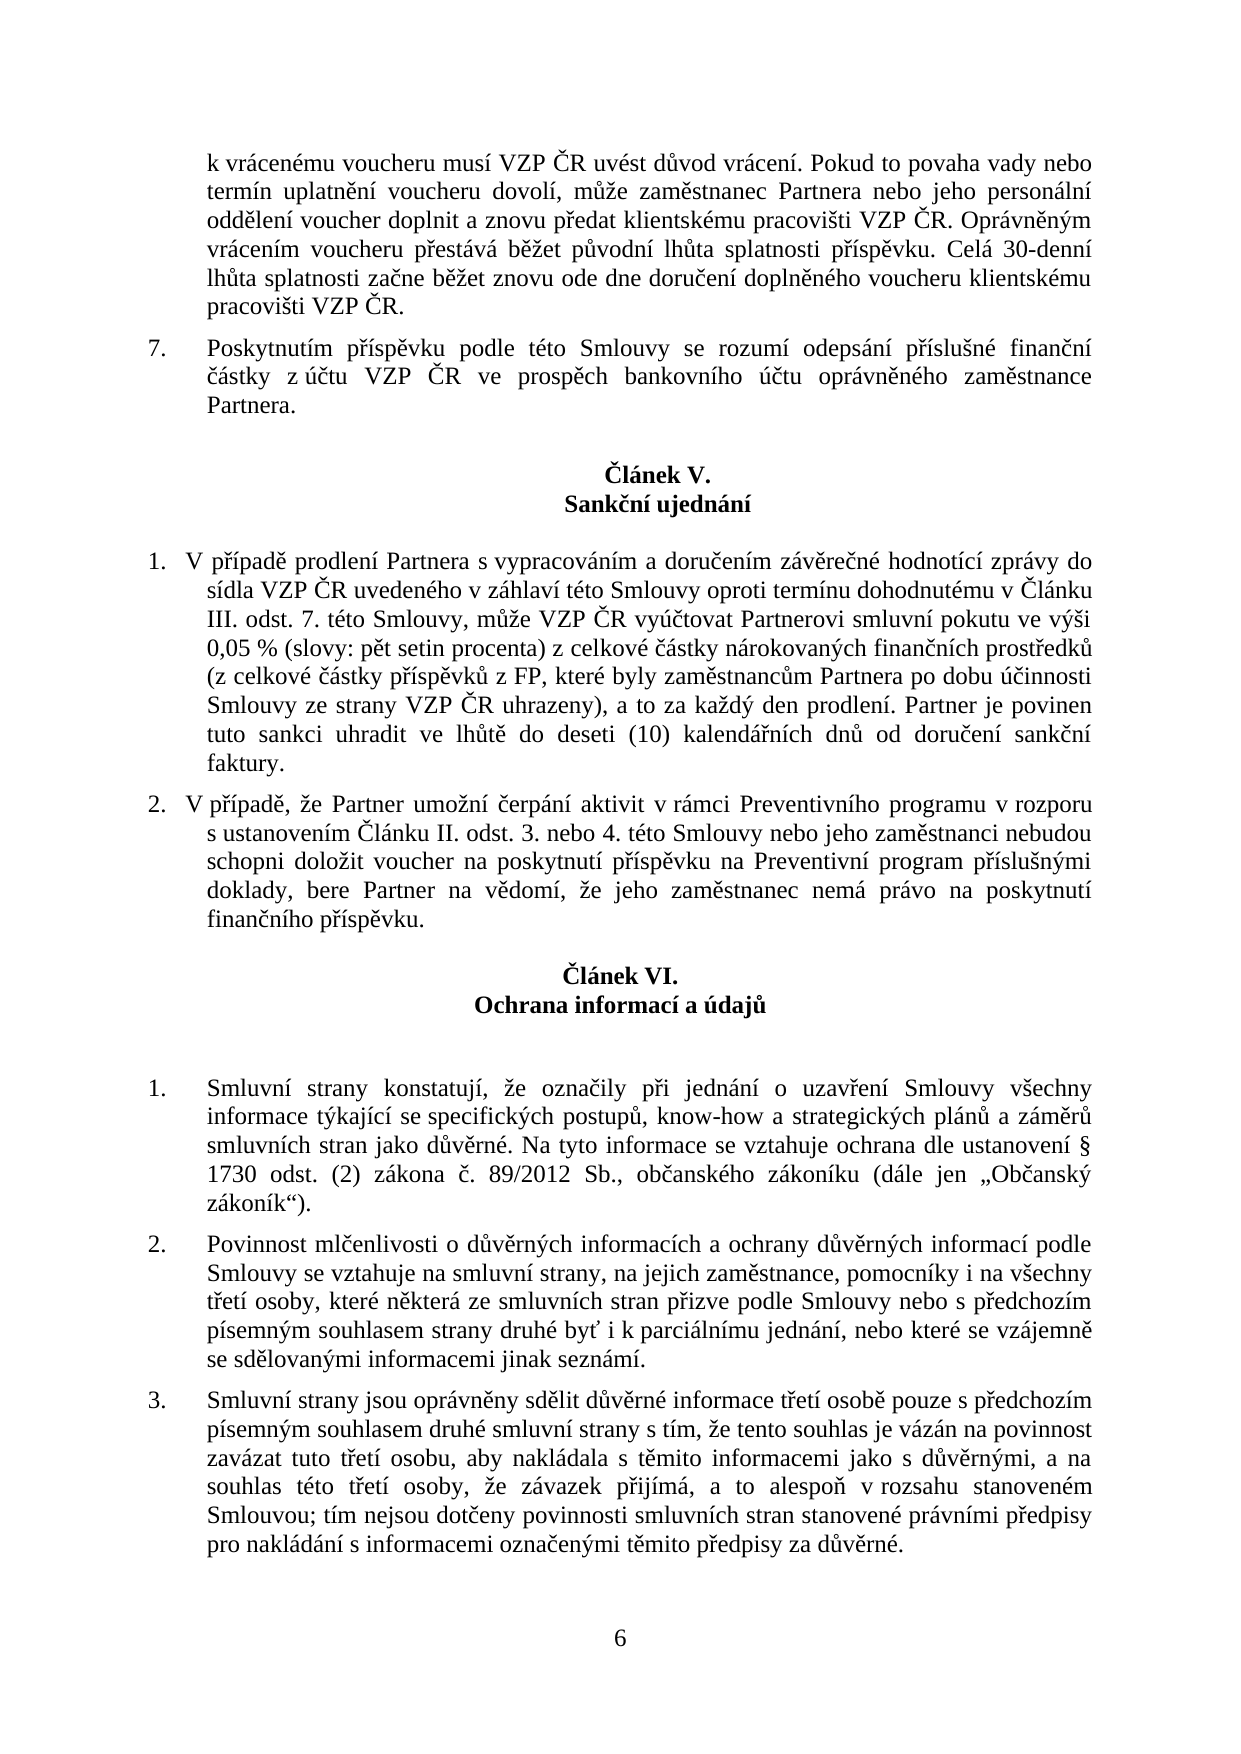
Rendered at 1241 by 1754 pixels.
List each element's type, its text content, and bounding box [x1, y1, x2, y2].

list V případě prodlení Partnera s vypracováním a doručením závěrečné hodnotící zprávy do sídla VZP ČR uvedeného v záhlaví této Smlouvy oproti termínu dohodnutému v Článku III. odst. 7. této Smlouvy, může VZP ČR vyúčtovat Partnerovi smluvní pokutu ve výši 0,05 % (slovy: pět setin procenta) z celkové částky nárokovaných finančních prostředků (z celkové částky příspěvků z FP, které byly zaměstnancům Partnera po dobu účinnosti Smlouvy ze strany VZP ČR uhrazeny), a to za každý den prodlení. Partner je povinen tuto sankci uhradit ve lhůtě do deseti (10) kalendářních dnů od doručení sankční faktury. [148, 546, 1093, 776]
list Smluvní strany jsou oprávněny sdělit důvěrné informace třetí osobě pouze s předchozím písemným souhlasem druhé smluvní strany s tím, že tento souhlas je vázán na povinnost zavázat tuto třetí osobu, aby nakládala s těmito informacemi jako s důvěrnými, a na souhlas této třetí osoby, že závazek přijímá, a to alespoň v rozsahu stanoveném Smlouvou; tím nejsou dotčeny povinnosti smluvních stran stanovené právními předpisy pro nakládání s informacemi označenými těmito předpisy za důvěrné. [148, 1385, 1093, 1558]
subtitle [148, 148, 1093, 320]
subtitle Ochrana informací a údajů [148, 990, 1093, 1019]
list Povinnost mlčenlivosti o důvěrných informacích a ochrany důvěrných informací podle Smlouvy se vztahuje na smluvní strany, na jejich zaměstnance, pomocníky i na všechny třetí osoby, které některá ze smluvních stran přizve podle Smlouvy nebo s předchozím písemným souhlasem strany druhé byť i k parciálnímu jednání, nebo které se vzájemně se sdělovanými informacemi jinak seznámí. [148, 1229, 1093, 1373]
text Článek V. [223, 460, 1093, 489]
text 7. Poskytnutím příspěvku podle této Smlouvy se rozumí odepsání příslušné finanční částky z účtu VZP ČR ve prospěch bankovního účtu oprávněného zaměstnance Partnera. [148, 333, 1093, 419]
text Sankční ujednání [223, 489, 1093, 518]
subtitle Článek VI. [148, 961, 1093, 990]
list V případě, že Partner umožní čerpání aktivit v rámci Preventivního programu v rozporu s ustanovením Článku II. odst. 3. nebo 4. této Smlouvy nebo jeho zaměstnanci nebudou schopni doložit voucher na poskytnutí příspěvku na Preventivní program příslušnými doklady, bere Partner na vědomí, že jeho zaměstnanec nemá právo na poskytnutí finančního příspěvku. [148, 789, 1093, 933]
list Smluvní strany konstatují, že označily při jednání o uzavření Smlouvy všechny informace týkající se specifických postupů, know-how a strategických plánů a záměrů smluvních stran jako důvěrné. Na tyto informace se vztahuje ochrana dle ustanovení § 1730 odst. (2) zákona č. 89/2012 Sb., občanského zákoníku (dále jen „Občanský zákoník“). [148, 1073, 1093, 1216]
